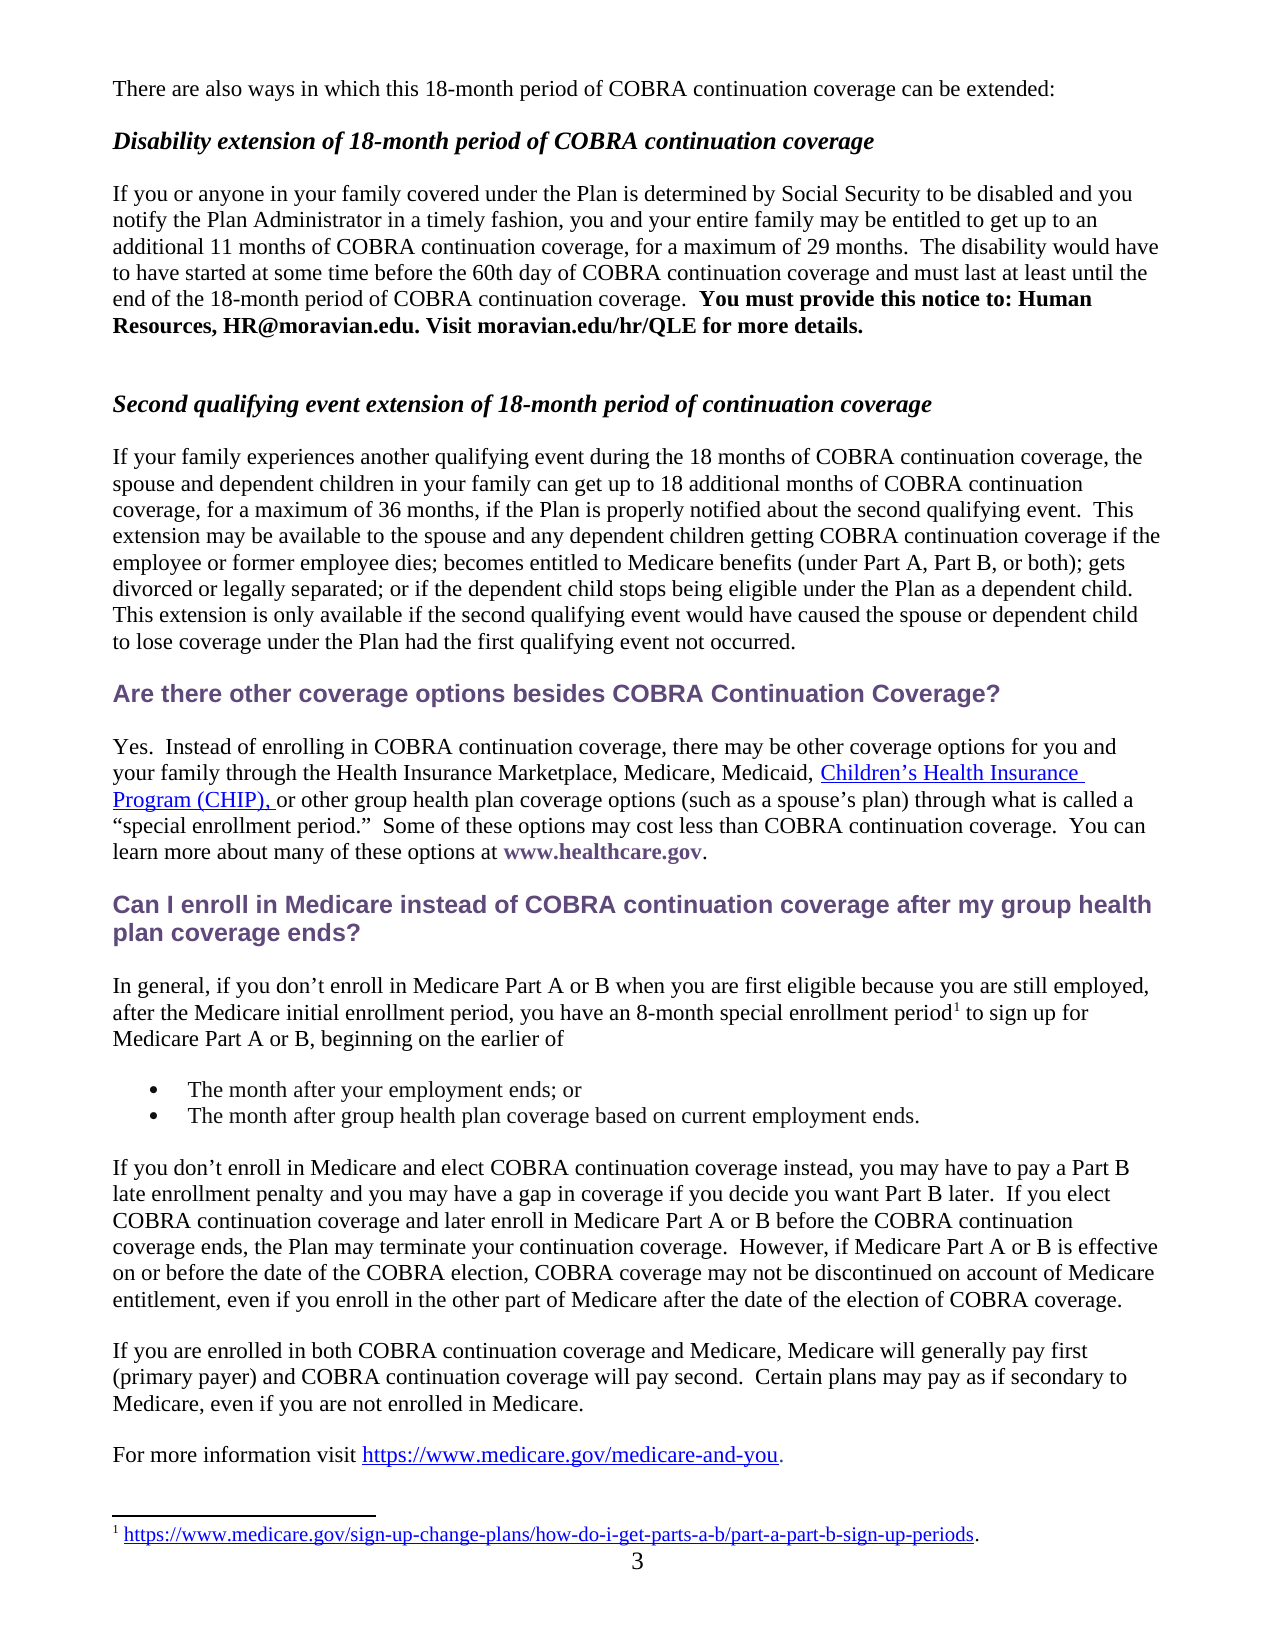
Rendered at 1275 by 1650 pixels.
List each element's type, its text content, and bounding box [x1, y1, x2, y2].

text If your family experiences another qualifying event during the 18 months of COBRA continuation coverage, the spouse and dependent children in your family can get up to 18 additional months of COBRA continuation coverage, for a maximum of 36 months, if the Plan is properly notified about the second qualifying event. This extension may be available to the spouse and any dependent children getting COBRA continuation coverage if the employee or former employee dies; becomes entitled to Medicare benefits (under Part A, Part B, or both); gets divorced or legally separated; or if the dependent child stops being eligible under the Plan as a dependent child. This extension is only available if the second qualifying event would have caused the spouse or dependent child to lose coverage under the Plan had the first qualifying event not occurred. [112, 443, 1162, 654]
text If you are enrolled in both COBRA continuation coverage and Medicare, Medicare will generally pay first (primary payer) and COBRA continuation coverage will pay second. Certain plans may pay as if secondary to Medicare, even if you are not enrolled in Medicare. [112, 1337, 1162, 1416]
text In general, if you don’t enroll in Medicare Part A or B when you are first eligible because you are still employed, after the Medicare initial enrollment period, you have an 8-month special enrollment period to sign up for Medicare Part A or B, beginning on the earlier of [112, 972, 1162, 1051]
text For more information visit https://www.medicare.gov/medicare-and-you. [112, 1441, 1162, 1467]
subtitle Can I enroll in Medicare instead of COBRA continuation coverage after my group health plan coverage ends? [112, 890, 1162, 947]
subtitle Disability extension of 18-month period of COBRA continuation coverage [112, 126, 1162, 155]
list The month after group health plan coverage based on current employment ends. [150, 1103, 1162, 1129]
text If you or anyone in your family covered under the Plan is determined by Social Security to be disabled and you notify the Plan Administrator in a timely fashion, you and your entire family may be entitled to get up to an additional 11 months of COBRA continuation coverage, for a maximum of 29 months. The disability would have to have started at some time before the 60th day of COBRA continuation coverage and must last at least until the end of the 18-month period of COBRA continuation coverage. You must provide this notice to: Human Resources, HR@moravian.edu. Visit moravian.edu/hr/QLE for more details. [112, 180, 1162, 338]
list The month after your employment ends; or [150, 1076, 1162, 1103]
subtitle Second qualifying event extension of 18-month period of continuation coverage [112, 389, 1162, 418]
text There are also ways in which this 18-month period of COBRA continuation coverage can be extended: [112, 75, 1162, 101]
text Yes. Instead of enrolling in COBRA continuation coverage, there may be other coverage options for you and your family through the Health Insurance Marketplace, Medicare, Medicaid, Children’s Health Insurance Program (CHIP), or other group health plan coverage options (such as a spouse’s plan) through what is called a “special enrollment period.” Some of these options may cost less than COBRA continuation coverage. You can learn more about many of these options at www.healthcare.gov. [112, 733, 1162, 865]
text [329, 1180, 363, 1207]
subtitle Are there other coverage options besides COBRA Continuation Coverage? [112, 679, 1162, 708]
